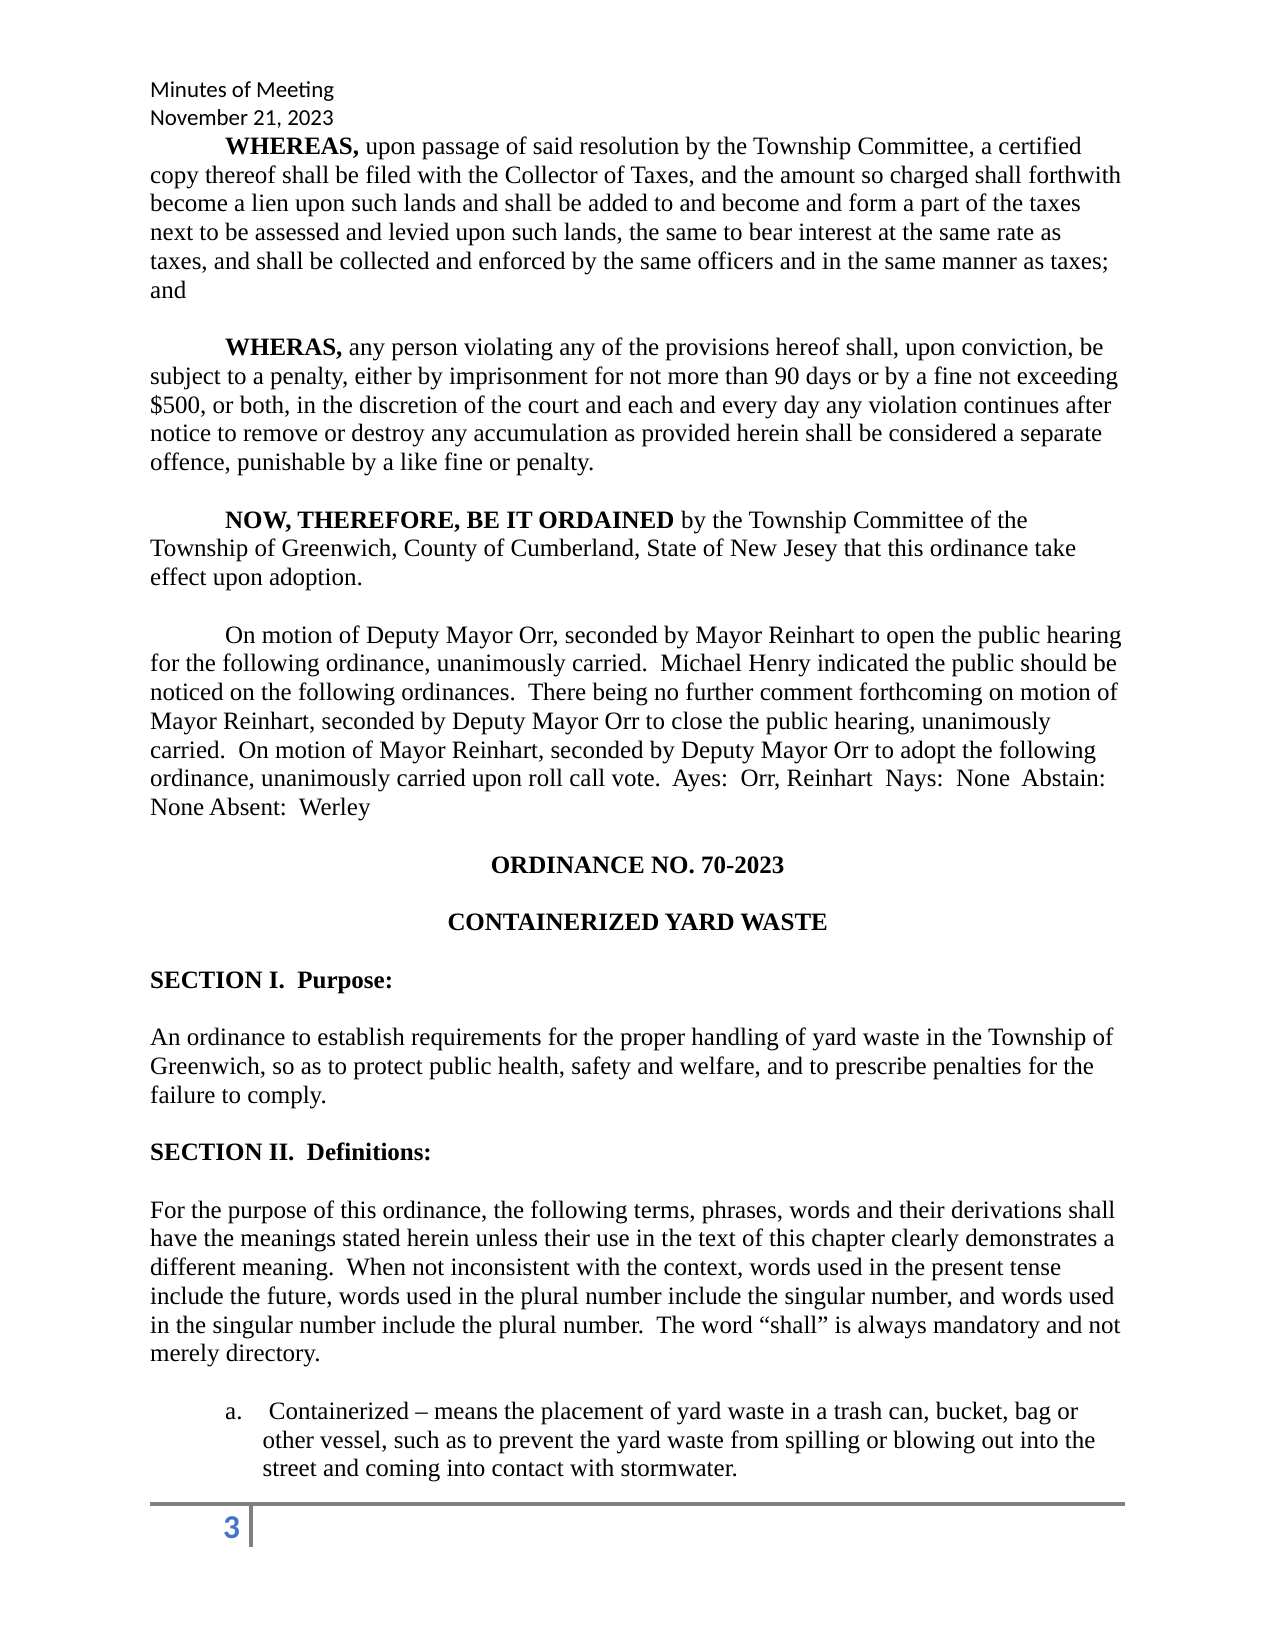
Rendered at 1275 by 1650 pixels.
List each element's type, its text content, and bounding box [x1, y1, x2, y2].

text SECTION I. Purpose: [150, 965, 1125, 993]
text An ordinance to establish requirements for the proper handling of yard waste in the Township of Greenwich, so as to protect public health, safety and welfare, and to prescribe penalties for the failure to comply. [150, 1022, 1125, 1108]
text SECTION II. Definitions: [150, 1137, 1125, 1166]
list Containerized – means the placement of yard waste in a trash can, bucket, bag or other vessel, such as to prevent the yard waste from spilling or blowing out into the street and coming into contact with stormwater. [225, 1396, 1125, 1482]
text ORDINANCE NO. 70-2023 [150, 850, 1125, 878]
text On motion of Deputy Mayor Orr, seconded by Mayor Reinhart to open the public hearing for the following ordinance, unanimously carried. Michael Henry indicated the public should be noticed on the following ordinances. There being no further comment forthcoming on motion of Mayor Reinhart, seconded by Deputy Mayor Orr to close the public hearing, unanimously carried. On motion of Mayor Reinhart, seconded by Deputy Mayor Orr to adopt the following ordinance, unanimously carried upon roll call vote. Ayes: Orr, Reinhart Nays: None Abstain: None Absent: Werley [150, 620, 1125, 821]
text CONTAINERIZED YARD WASTE [150, 907, 1125, 936]
text NOW, THEREFORE, BE IT ORDAINED by the Township Committee of the Township of Greenwich, County of Cumberland, State of New Jesey that this ordinance take effect upon adoption. [150, 505, 1125, 591]
text WHERAS, any person violating any of the provisions hereof shall, upon conviction, be subject to a penalty, either by imprisonment for not more than 90 days or by a fine not exceeding $500, or both, in the discretion of the court and each and every day any violation continues after notice to remove or destroy any accumulation as provided herein shall be considered a separate offence, punishable by a like fine or penalty. [150, 332, 1125, 476]
text For the purpose of this ordinance, the following terms, phrases, words and their derivations shall have the meanings stated herein unless their use in the text of this chapter clearly demonstrates a different meaning. When not inconsistent with the context, words used in the present tense include the future, words used in the plural number include the singular number, and words used in the singular number include the plural number. The word “shall” is always mandatory and not merely directory. [150, 1195, 1125, 1367]
text WHEREAS, upon passage of said resolution by the Township Committee, a certified copy thereof shall be filed with the Collector of Taxes, and the amount so charged shall forthwith become a lien upon such lands and shall be added to and become and form a part of the taxes next to be assessed and levied upon such lands, the same to bear interest at the same rate as taxes, and shall be collected and enforced by the same officers and in the same manner as taxes; and [150, 131, 1125, 303]
